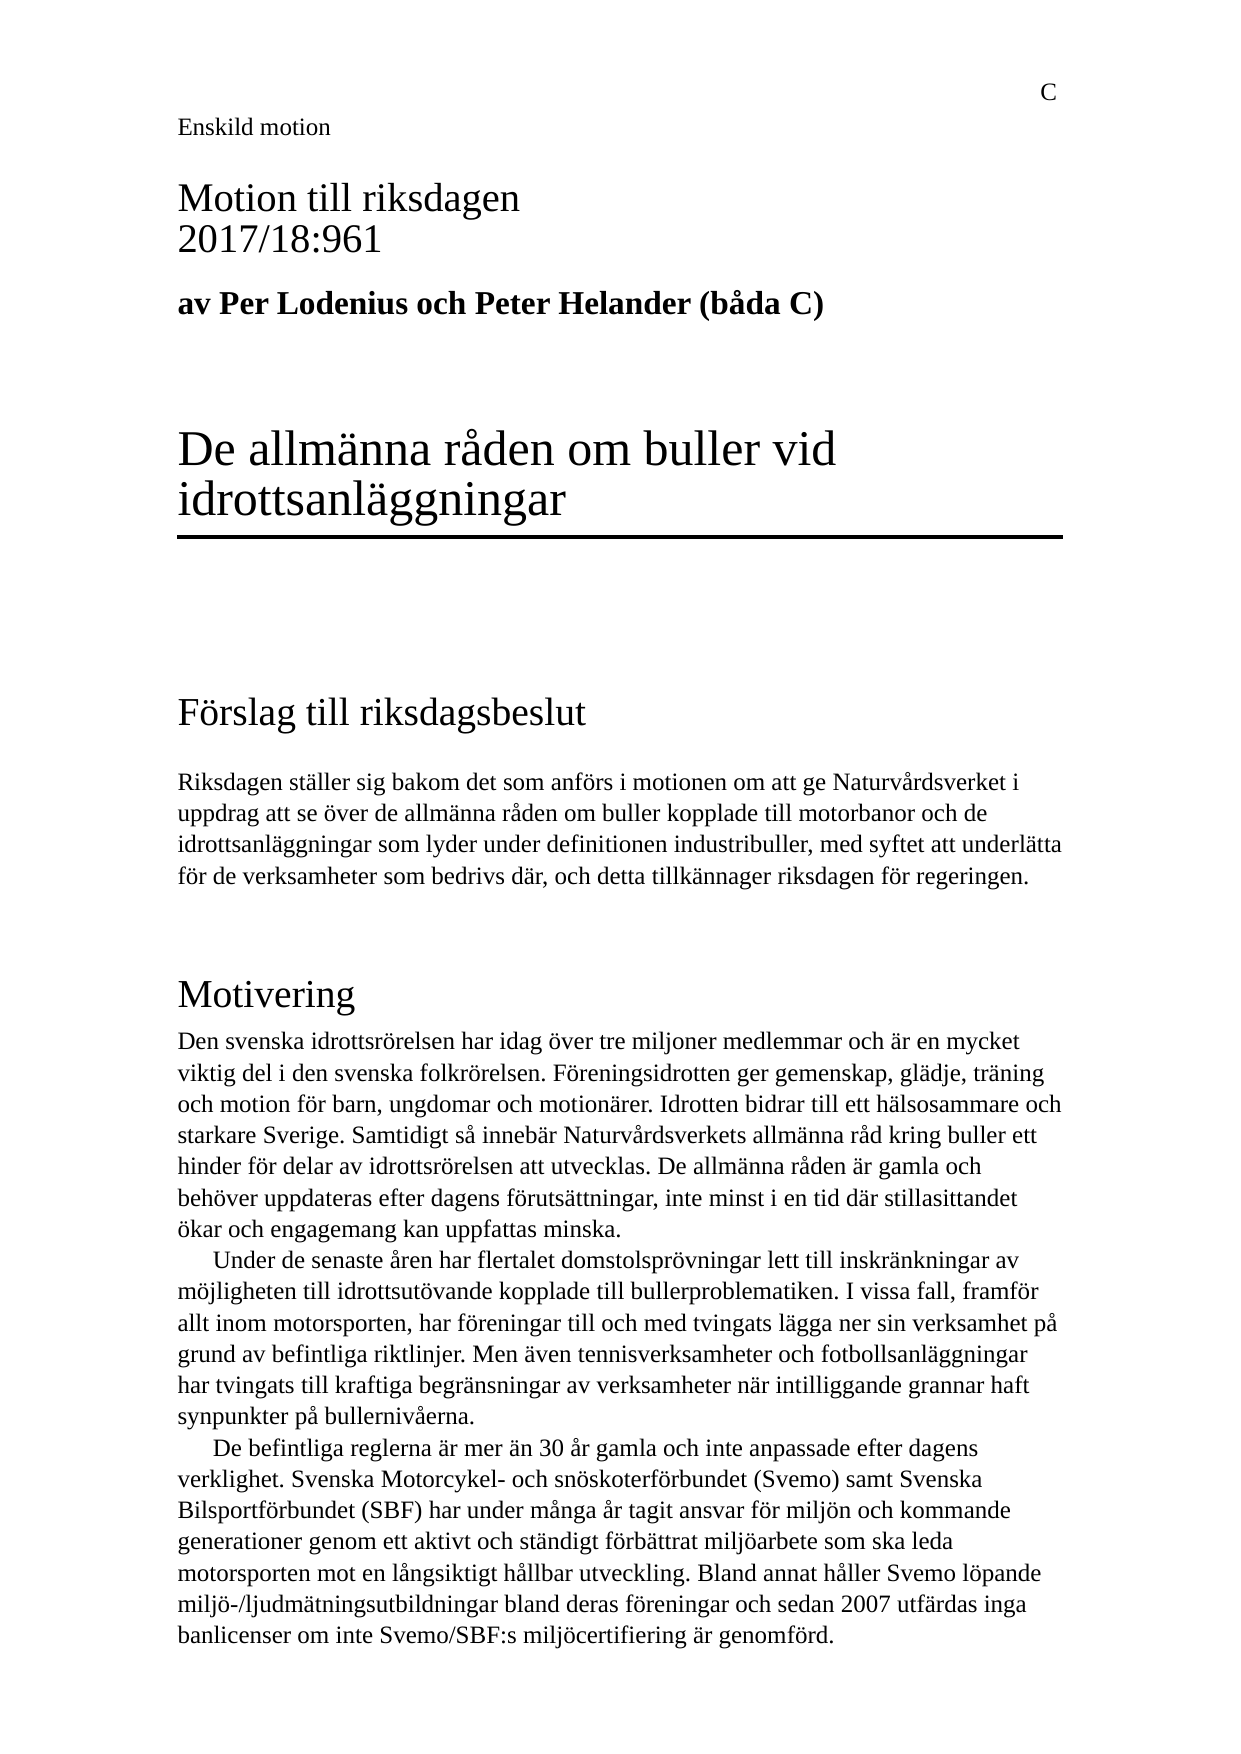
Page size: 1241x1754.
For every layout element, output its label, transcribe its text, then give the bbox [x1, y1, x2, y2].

text De befintliga reglerna är mer än 30 år gamla och inte anpassade efter dagens verklighet. Svenska Motorcykel- och snöskoterförbundet (Svemo) samt Svenska Bilsportförbundet (SBF) har under många år tagit ansvar för miljön och kommande generationer genom ett aktivt och ständigt förbättrat miljöarbete som ska leda motorsporten mot en långsiktigt hållbar utveckling. Bland annat håller Svemo löpande miljö-/ljudmätningsutbildningar bland deras föreningar och sedan 2007 utfärdas inga banlicenser om inte Svemo/SBF:s miljöcertifiering är genomförd. [177, 1430, 1063, 1649]
text Under de senaste åren har flertalet domstolsprövningar lett till inskränkningar av möjligheten till idrottsutövande kopplade till bullerproblematiken. I vissa fall, framför allt inom motorsporten, har föreningar till och med tvingats lägga ner sin verksamhet på grund av befintliga riktlinjer. Men även tennisverksamheter och fotbollsanläggningar har tvingats till kraftiga begränsningar av verksamheter när intilliggande grannar haft synpunkter på bullernivåerna. [177, 1243, 1063, 1430]
text Den svenska idrottsrörelsen har idag över tre miljoner medlemmar och är en mycket viktig del i den svenska folkrörelsen. Föreningsidrotten ger gemenskap, glädje, träning och motion för barn, ungdomar och motionärer. Idrotten bidrar till ett hälsosammare och starkare Sverige. Samtidigt så innebär Naturvårdsverkets allmänna råd kring buller ett hinder för delar av idrottsrörelsen att utvecklas. De allmänna råden är gamla och behöver uppdateras efter dagens förutsättningar, inte minst i en tid där stillasittandet ökar och engagemang kan uppfattas minska. [177, 1024, 1063, 1243]
